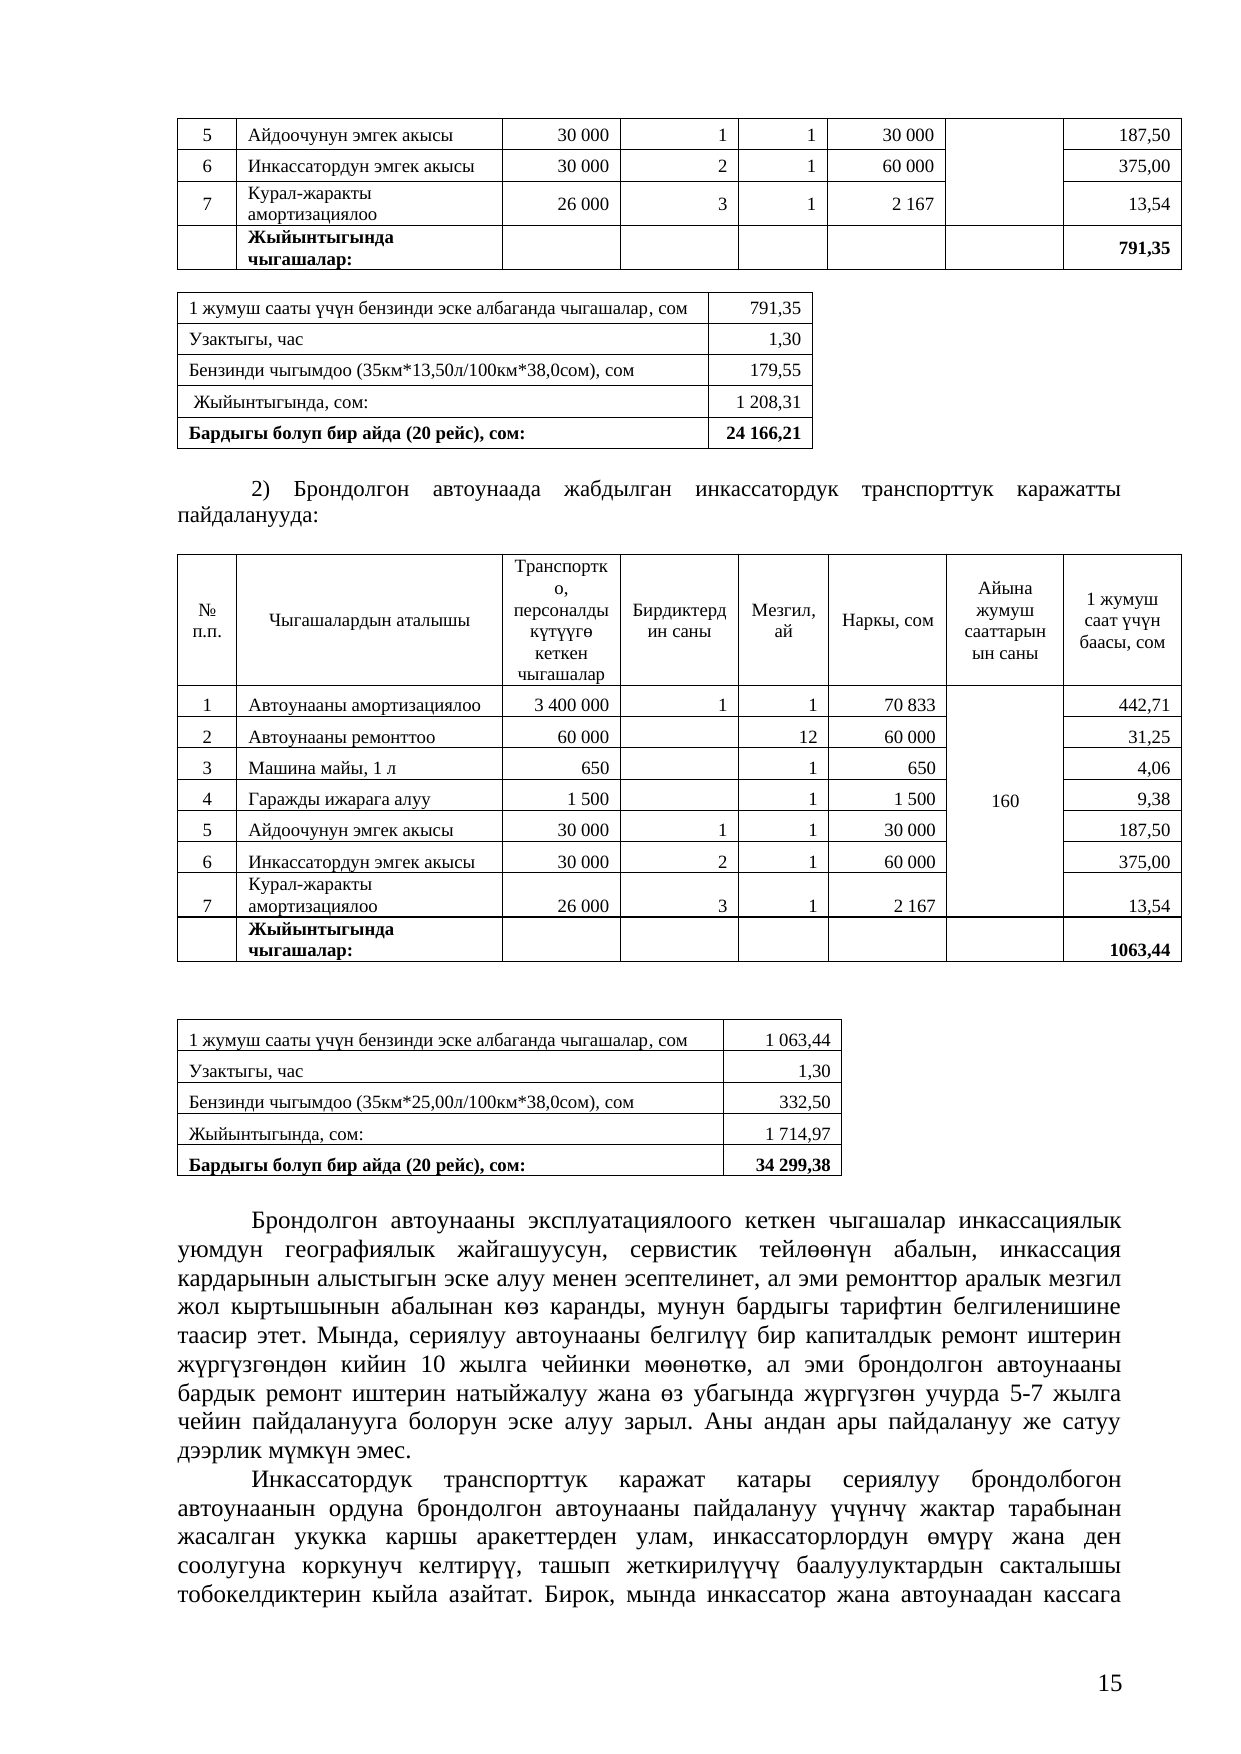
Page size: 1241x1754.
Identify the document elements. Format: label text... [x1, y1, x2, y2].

table_cell Курал-жаракты амортизациялоо [237, 182, 502, 225]
table_cell 375,00 [1064, 150, 1181, 181]
table_cell [178, 918, 236, 961]
table_cell [621, 918, 738, 961]
table_cell 2 167 [829, 873, 946, 916]
table_cell Бензинди чыгымдоо (35км*13,50л/100км*38,0сом), сом [178, 355, 708, 385]
table_cell 30 000 [828, 119, 945, 149]
table_cell 12 [739, 717, 828, 747]
table_header 791,35 [709, 293, 812, 323]
table_cell 1 [739, 842, 828, 872]
table_cell Машина майы, 1 л [237, 748, 502, 778]
table_cell Инкассатордун эмгек акысы [237, 842, 502, 872]
table_cell Курал-жаракты амортизациялоо [237, 873, 502, 916]
table_cell 187,50 [1064, 811, 1181, 841]
table_cell 1 [739, 150, 827, 181]
table_cell 1 [621, 119, 738, 149]
table_cell 5 [178, 119, 236, 149]
table_cell 13,54 [1064, 873, 1181, 916]
table_cell 26 000 [503, 873, 620, 916]
table_cell [621, 748, 738, 778]
table_cell 1 [178, 686, 236, 716]
table_header 1 жумуш саат үчүн баасы, сом [1064, 555, 1181, 685]
table_cell Жыйынтыгында чыгашалар: [237, 226, 502, 269]
table_cell [503, 918, 620, 961]
table_cell 60 000 [829, 717, 946, 747]
table_cell Айдоочунун эмгек акысы [237, 811, 502, 841]
table_cell Жыйынтыгында, сом: [178, 1114, 723, 1144]
table_cell Айдоочунун эмгек акысы [237, 119, 502, 149]
table_cell 1 [621, 811, 738, 841]
table_cell 24 166,21 [709, 418, 812, 448]
table_header Мезгил, ай [739, 555, 828, 685]
table_cell 3 [621, 873, 738, 916]
table_cell 30 000 [503, 150, 620, 181]
table_cell 2 [621, 842, 738, 872]
table_cell 1 [739, 780, 828, 810]
table_cell [828, 226, 945, 269]
table_cell 2 167 [828, 182, 945, 225]
table_cell 5 [178, 811, 236, 841]
table_cell [621, 226, 738, 269]
table_cell Бардыгы болуп бир айда (20 рейс), сом: [178, 1145, 723, 1175]
table_header № п.п. [178, 555, 236, 685]
table_cell 26 000 [503, 182, 620, 225]
table_cell 442,71 [1064, 686, 1181, 716]
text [177, 1464, 1122, 1608]
table_cell 160 [947, 686, 1063, 916]
table_cell 1 [739, 182, 827, 225]
table_cell 6 [178, 842, 236, 872]
table_cell 3 [621, 182, 738, 225]
table_header Транспортко, персоналдыкүтүүгө кеткен чыгашалар [503, 555, 620, 685]
table_header Чыгашалардын аталышы [237, 555, 502, 685]
table_cell 70 833 [829, 686, 946, 716]
table_cell 3 [178, 748, 236, 778]
table_cell 30 000 [829, 811, 946, 841]
table_cell [829, 918, 946, 961]
table_cell [739, 226, 827, 269]
table_header Айына жумуш сааттарынын саны [947, 555, 1063, 685]
table_header 1 063,44 [724, 1020, 841, 1050]
table_cell 30 000 [503, 842, 620, 872]
table_cell [621, 717, 738, 747]
table_cell 1 [739, 119, 827, 149]
table_cell 1 [739, 811, 828, 841]
table_cell Бардыгы болуп бир айда (20 рейс), сом: [178, 418, 708, 448]
table_cell 650 [503, 748, 620, 778]
table_cell [503, 226, 620, 269]
table_cell Инкассатордун эмгек акысы [237, 150, 502, 181]
table_cell 1 500 [829, 780, 946, 810]
table_cell [178, 226, 236, 269]
text Брондолгон автоунааны эксплуатациялоого кеткен чыгашалар инкассациялык уюмдун географиялык жайгашуусун, сервистик тейлөөнүн абалын, инкассация кардарынын алыстыгын эске алуу менен эсептелинет, ал эми ремонттор аралык мезгил жол кыртышынын абалынан көз каранды, мунун бардыгы тарифтин белгиленишине таасир этет. Мында, сериялуу автоунааны белгилүү бир капиталдык ремонт иштерин жүргүзгөндөн кийин 10 жылга чейинки мөөнөткө, ал эми брондолгон автоунааны бардык ремонт иштерин натыйжалуу жана өз убагында жүргүзгөн учурда 5-7 жылга чейин пайдаланууга болорун эске алуу зарыл. Аны андан ары пайдалануу же сатуу дээрлик мүмкүн эмес. [177, 1205, 1122, 1464]
table_cell 30 000 [503, 119, 620, 149]
table_header 1 жумуш сааты үчүн бензинди эске албаганда чыгашалар, сом [178, 1020, 723, 1050]
table_cell 13,54 [1064, 182, 1181, 225]
table_cell 179,55 [709, 355, 812, 385]
table_cell Гаражды ижарага алуу [237, 780, 502, 810]
table_cell [947, 918, 1063, 961]
text 2) Брондолгон автоунаада жабдылган инкассатордук транспорттук каражатты пайдаланууда: [177, 475, 1122, 528]
table_cell Жыйынтыгында чыгашалар: [237, 918, 502, 961]
table_cell 1 208,31 [709, 386, 812, 417]
table_cell Автоунааны амортизациялоо [237, 686, 502, 716]
table_cell 9,38 [1064, 780, 1181, 810]
table_cell Бензинди чыгымдоо (35км*25,00л/100км*38,0сом), сом [178, 1083, 723, 1113]
table_cell 60 000 [829, 842, 946, 872]
table_cell 2 [178, 717, 236, 747]
table_cell [621, 780, 738, 810]
table_cell 332,50 [724, 1083, 841, 1113]
table_cell [739, 918, 828, 961]
table_cell 6 [178, 150, 236, 181]
table_cell 4 [178, 780, 236, 810]
table_cell 1 714,97 [724, 1114, 841, 1144]
table_cell Жыйынтыгында, сом: [178, 386, 708, 417]
table_header Наркы, сом [829, 555, 946, 685]
table_cell 1,30 [724, 1051, 841, 1082]
table_cell 34 299,38 [724, 1145, 841, 1175]
table_cell 650 [829, 748, 946, 778]
table_header Бирдиктердин саны [621, 555, 738, 685]
table_header 1 жумуш сааты үчүн бензинди эске албаганда чыгашалар, сом [178, 293, 708, 323]
table_cell 187,50 [1064, 119, 1181, 149]
table_cell 3 400 000 [503, 686, 620, 716]
table_cell [946, 226, 1063, 269]
table_cell 4,06 [1064, 748, 1181, 778]
table_cell 1 [739, 748, 828, 778]
table_cell 1063,44 [1064, 918, 1181, 961]
table_cell 2 [621, 150, 738, 181]
table_cell Узактыгы, час [178, 1051, 723, 1082]
table_cell 375,00 [1064, 842, 1181, 872]
table_cell 791,35 [1064, 226, 1181, 269]
table_cell 1 500 [503, 780, 620, 810]
table_cell 60 000 [828, 150, 945, 181]
table_cell 7 [178, 873, 236, 916]
table_cell 1,30 [709, 324, 812, 354]
table_cell 1 [739, 686, 828, 716]
table_cell Узактыгы, час [178, 324, 708, 354]
table_cell 1 [739, 873, 828, 916]
table_cell 1 [621, 686, 738, 716]
table_cell 31,25 [1064, 717, 1181, 747]
table_cell Автоунааны ремонттоо [237, 717, 502, 747]
table_cell 60 000 [503, 717, 620, 747]
table_cell 30 000 [503, 811, 620, 841]
table_cell 7 [178, 182, 236, 225]
